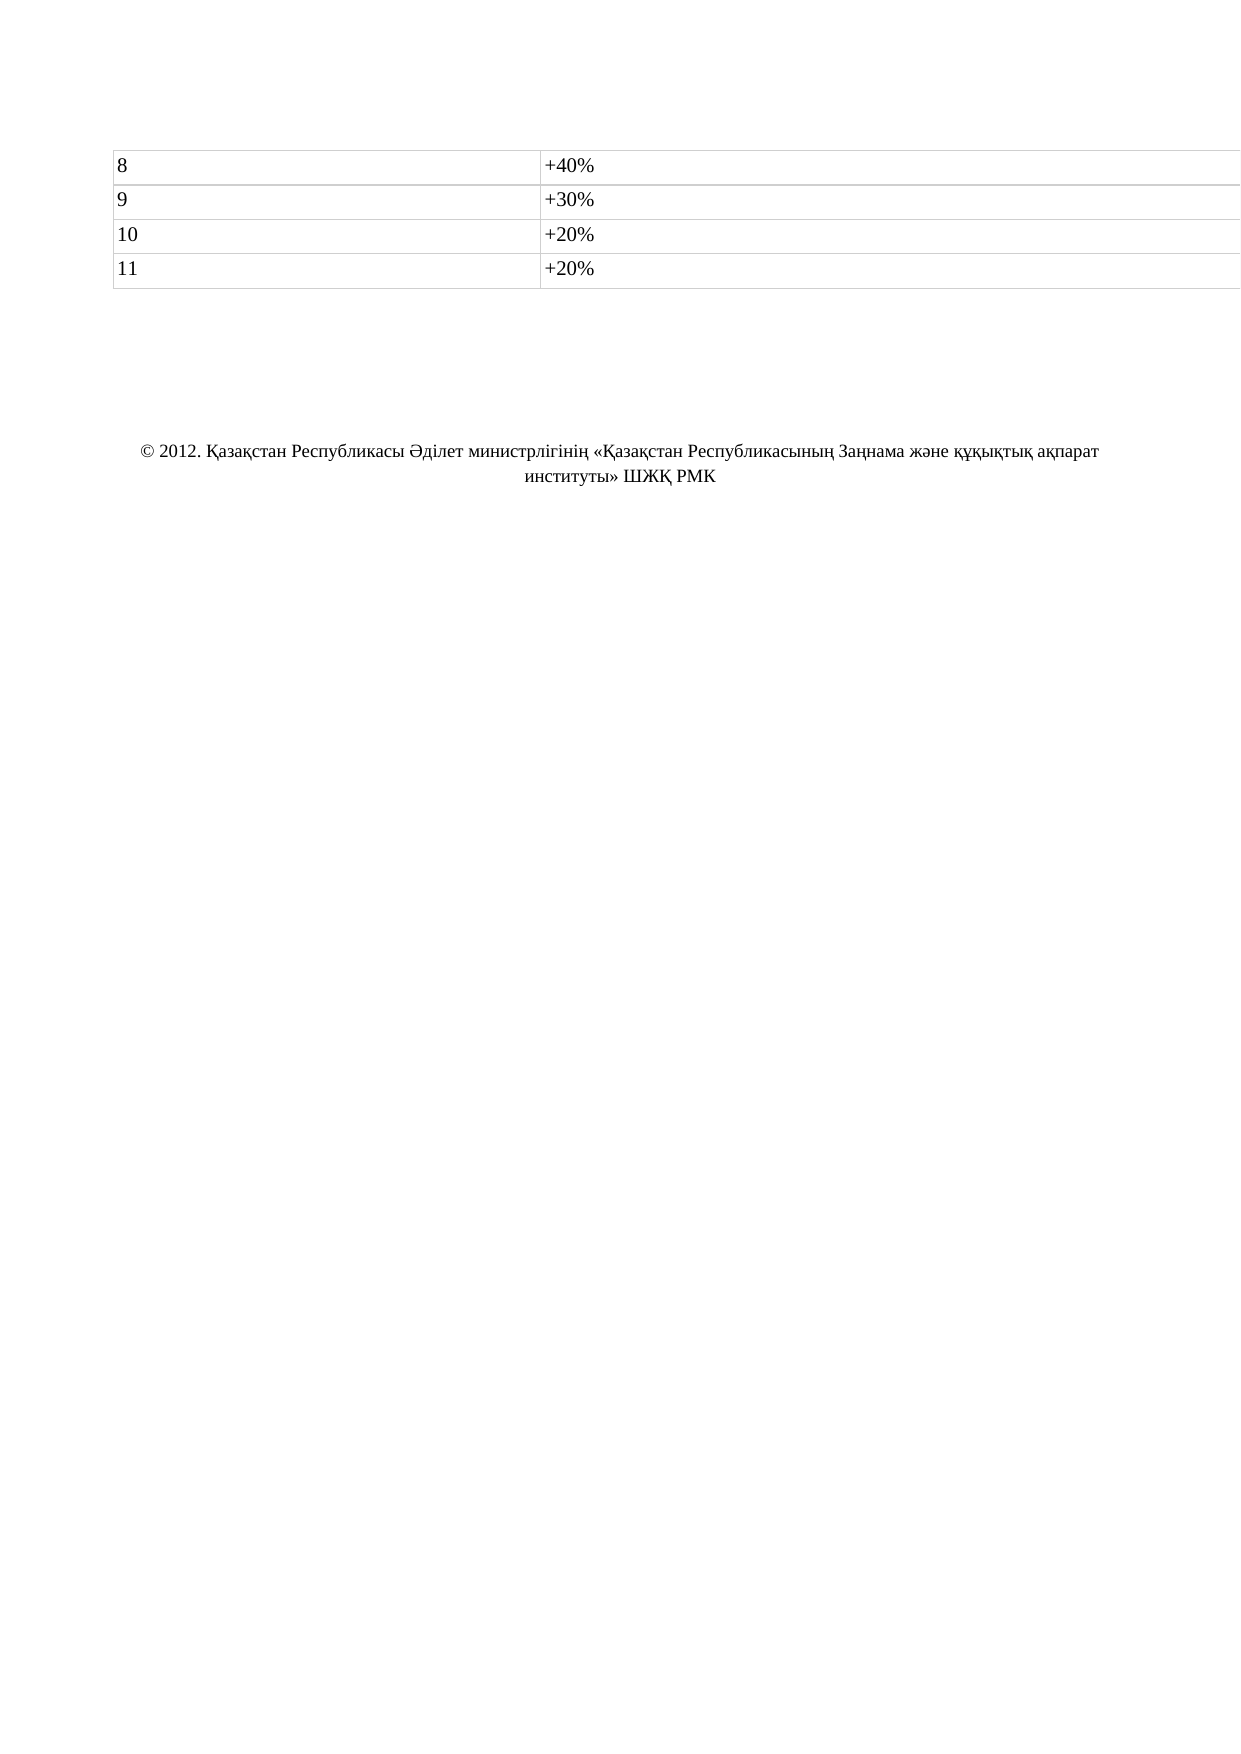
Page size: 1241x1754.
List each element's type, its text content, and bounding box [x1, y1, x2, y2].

table_cell +40% [541, 151, 1240, 184]
table_cell +30% [541, 186, 1240, 219]
table_cell +20% [541, 254, 1240, 287]
table_cell 8 [114, 151, 540, 184]
table_cell 10 [114, 220, 540, 253]
text © 2012. Қазақстан Республикасы Әділет министрлігінің «Қазақстан Республикасының Заңнама және құқықтық ақпарат институты» ШЖҚ РМК [112, 440, 1128, 486]
table_cell +20% [541, 220, 1240, 253]
table_cell 11 [114, 254, 540, 287]
table_cell 9 [114, 186, 540, 219]
